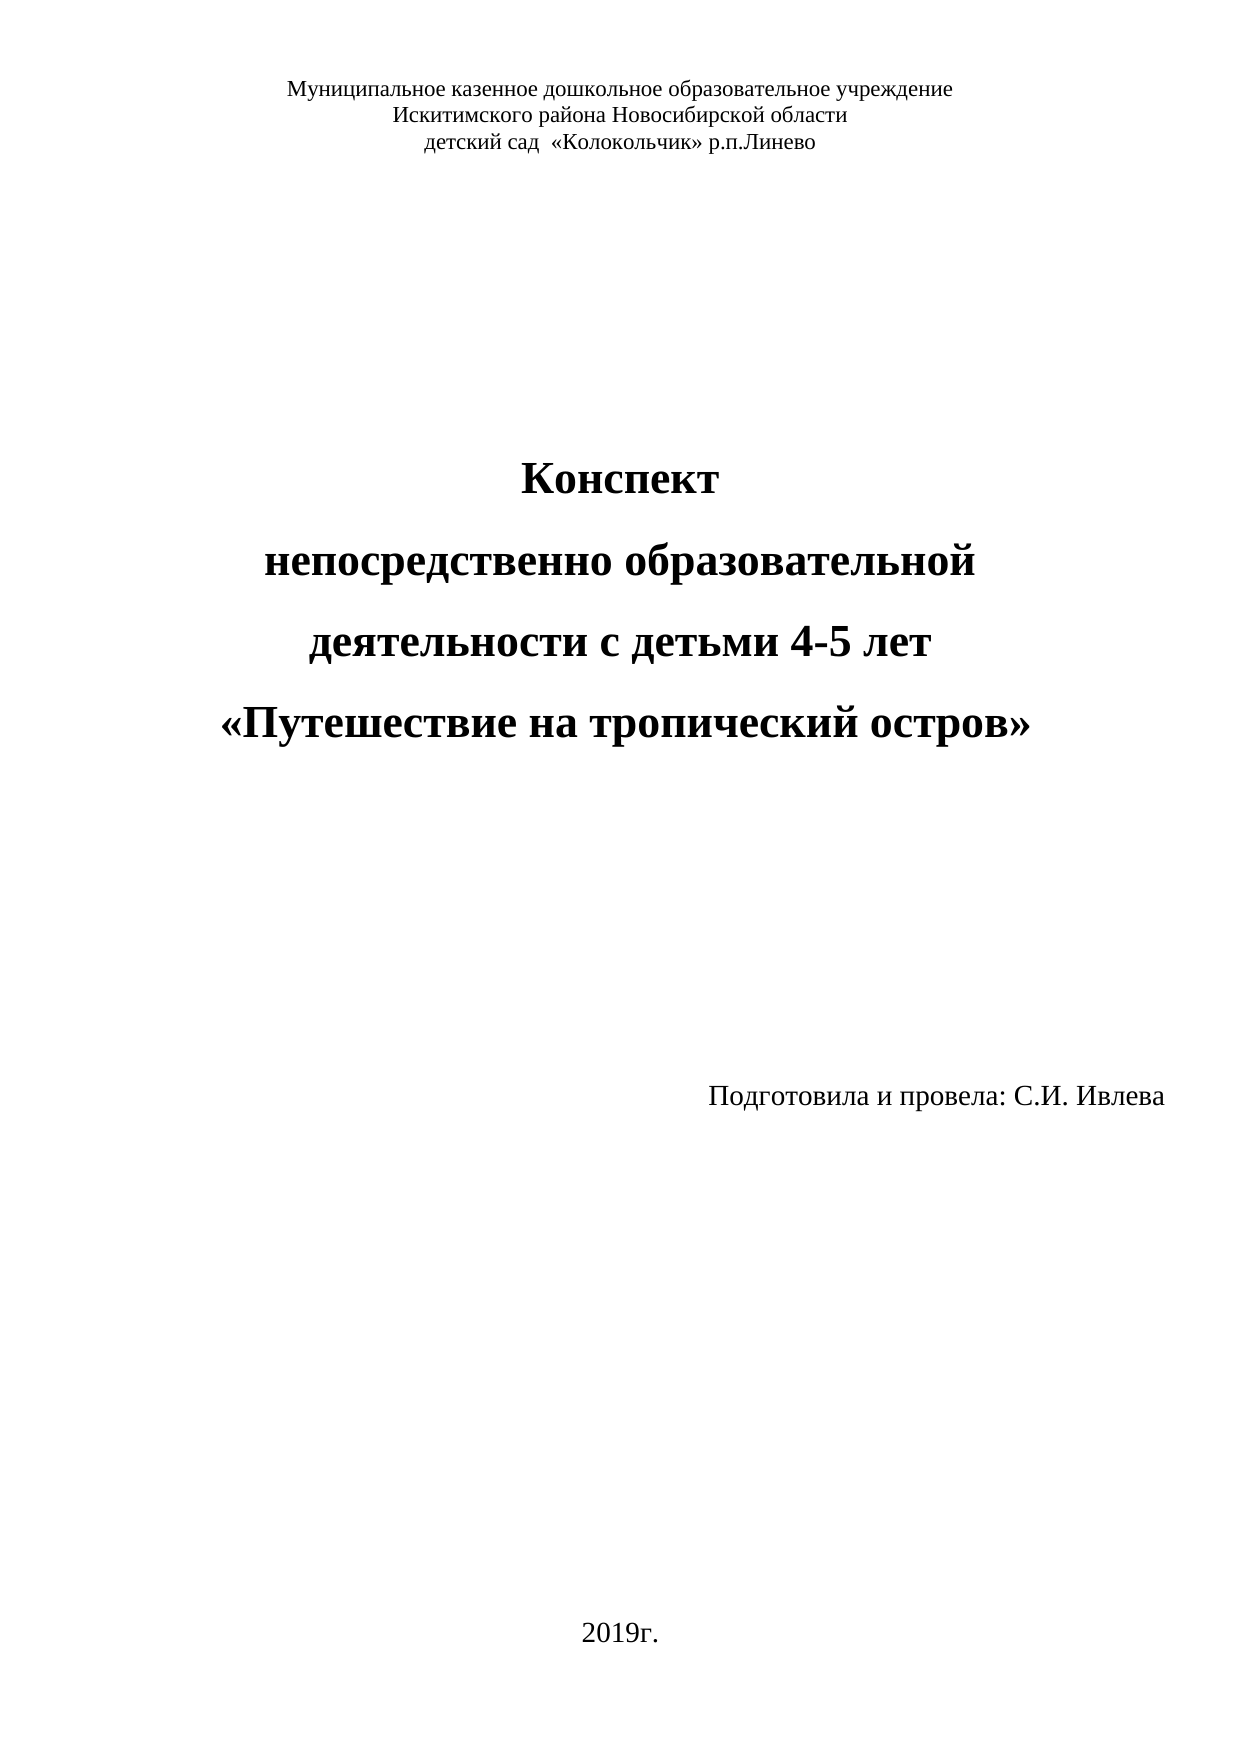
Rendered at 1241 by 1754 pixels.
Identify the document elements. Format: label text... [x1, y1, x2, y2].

text детский сад «Колокольчик» р.п.Линево [75, 128, 1165, 154]
text Искитимского района Новосибирской области [75, 101, 1165, 128]
text Муниципальное казенное дошкольное образовательное учреждение [75, 75, 1165, 101]
text непосредственно образовательной [75, 532, 1165, 585]
text «Путешествие на тропический остров» [75, 695, 1165, 748]
text 2019г. [75, 1615, 1165, 1648]
text Подготовила и провела: С.И. Ивлева [75, 1078, 1165, 1112]
text Конспект [75, 451, 1165, 504]
text деятельности с детьми 4-5 лет [75, 614, 1165, 666]
